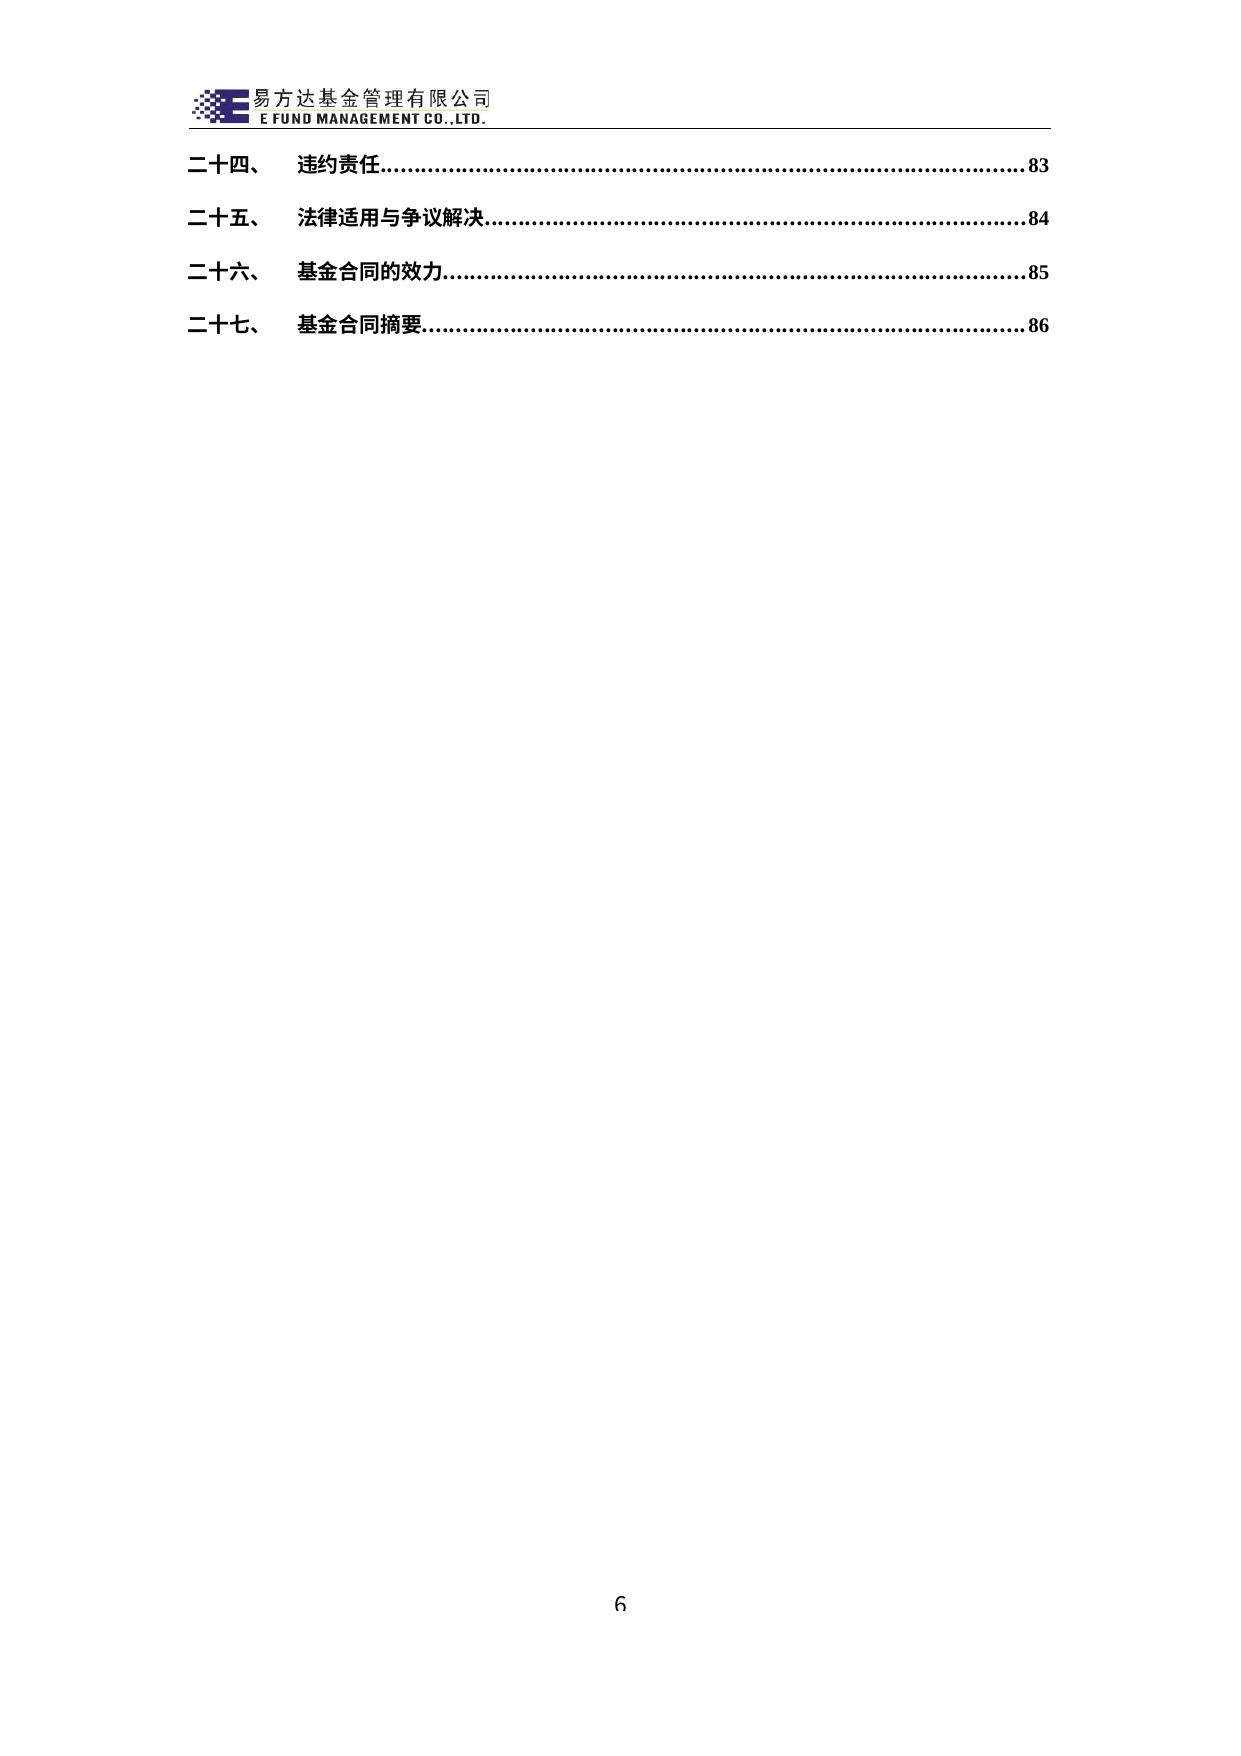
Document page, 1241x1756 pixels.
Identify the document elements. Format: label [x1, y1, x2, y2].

picture [192, 88, 489, 125]
